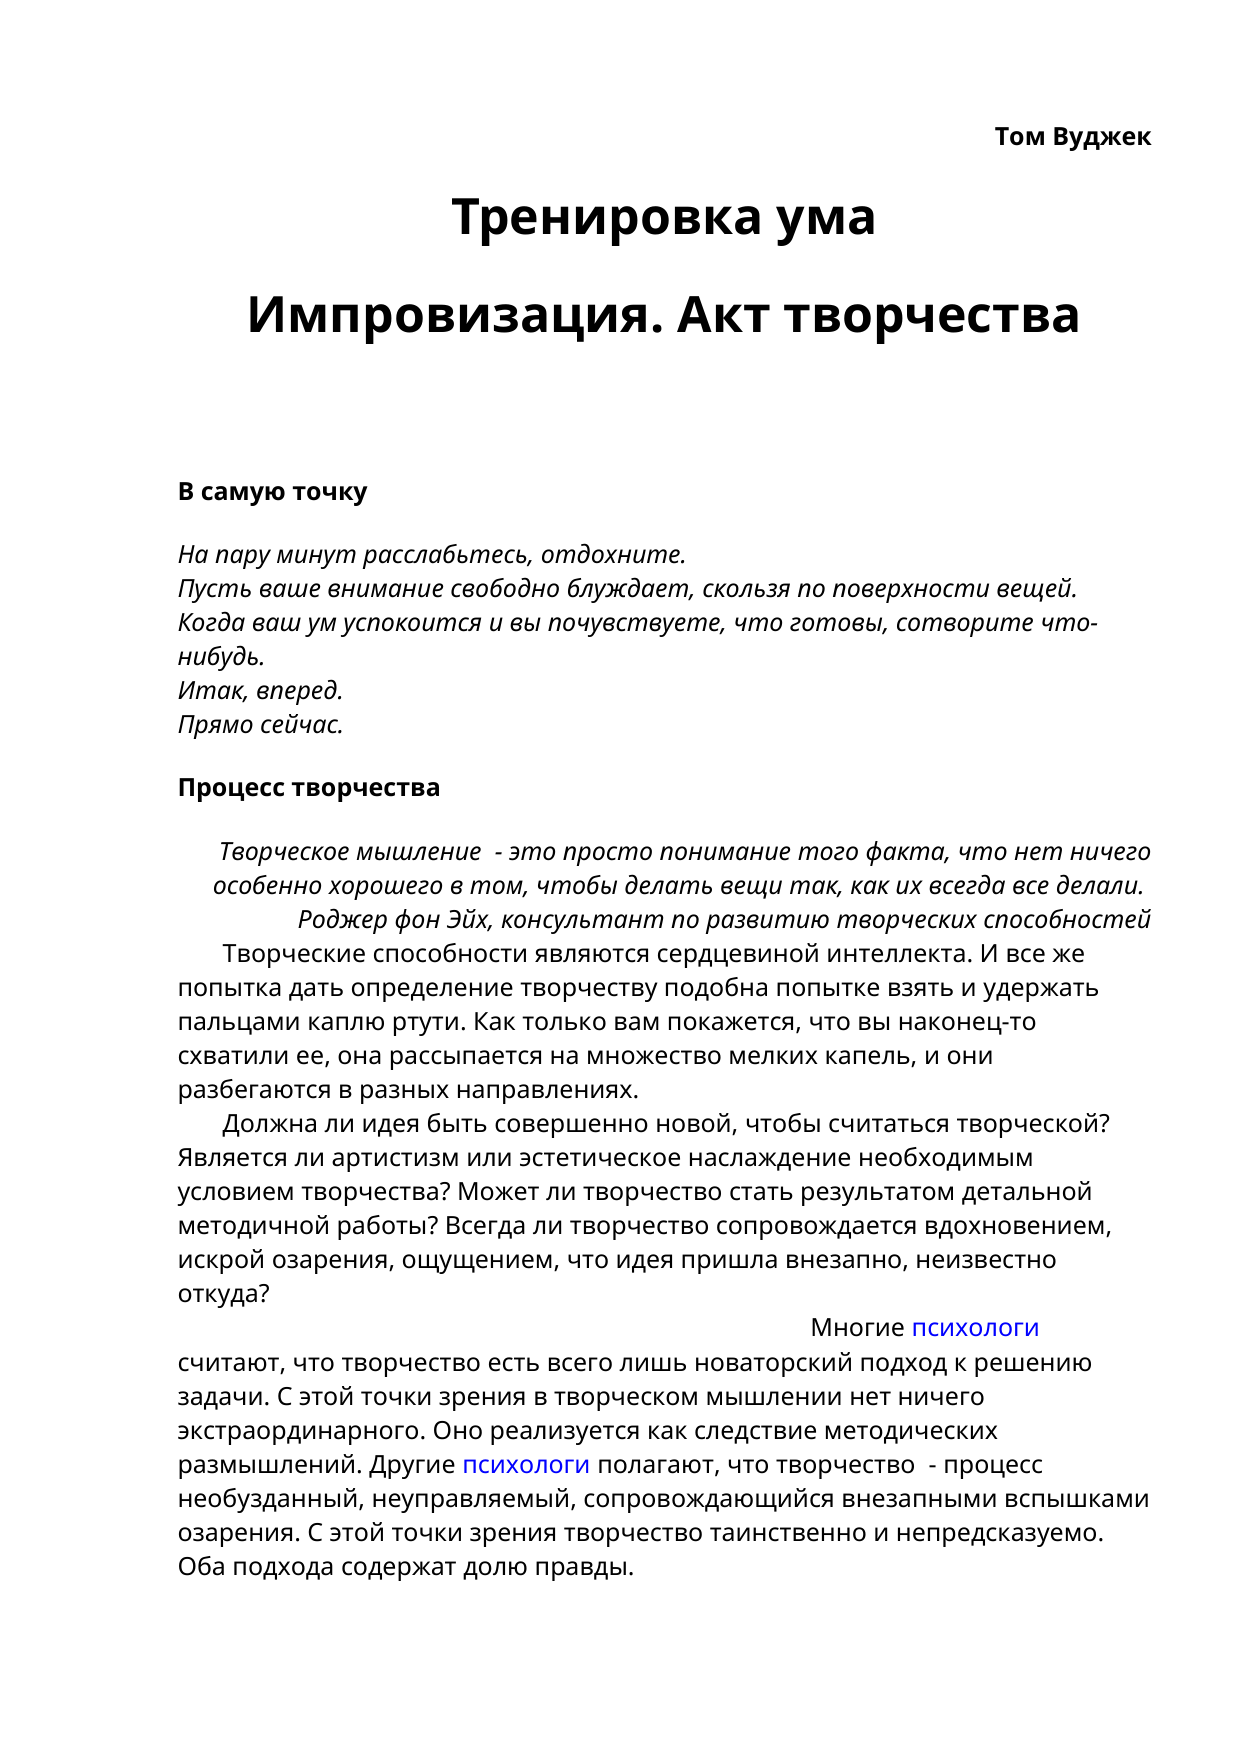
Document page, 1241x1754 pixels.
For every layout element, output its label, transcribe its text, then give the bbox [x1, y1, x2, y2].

subtitle Процесс творчества [177, 770, 1152, 804]
text Должна ли идея быть совершенно новой, чтобы считаться творческой? Является ли артистизм или эстетическое наслаждение необходимым условием творчества? Может ли творчество стать результатом детальной методичной работы? Всегда ли творчество сопровождается вдохновением, искрой озарения, ощущением, что идея пришла внезапно, неизвестно откуда? [177, 1106, 1152, 1310]
text Тренировка ума [177, 181, 1152, 249]
text Импровизация. Акт творчества [177, 279, 1152, 347]
text Том Вуджек [177, 118, 1152, 152]
text На пару минут расслабьтесь, отдохните. Пусть ваше внимание свободно блуждает, скользя по поверхности вещей. Когда ваш ум успокоится и вы почувствуете, что готовы, сотворите что-нибудь. Итак, вперед. Прямо сейчас. [177, 536, 1152, 741]
subtitle В самую точку [177, 473, 1152, 507]
text Творческие способности являются сердцевиной интеллекта. И все же попытка дать определение творчеству подобна попытке взять и удержать пальцами каплю ртути. Как только вам покажется, что вы наконец-то схватили ее, она рассыпается на множество мелких капель, и они разбегаются в разных направлениях. [177, 935, 1152, 1106]
text Многие психологи считают, что творчество есть всего лишь новаторский подход к решению задачи. С этой точки зрения в творческом мышлении нет ничего экстраординарного. Оно реализуется как следствие методических размышлений. Другие психологи полагают, что творчество - процесс необузданный, неуправляемый, сопровождающийся внезапными вспышками озарения. С этой точки зрения творчество таинственно и непредсказуемо. Оба подхода содержат долю правды. [177, 1310, 1152, 1583]
text Творческое мышление - это просто понимание того факта, что нет ничего особенно хорошего в том, чтобы делать вещи так, как их всегда все делали. Роджер фон Эйх, консультант по развитию творческих способностей [177, 833, 1152, 935]
